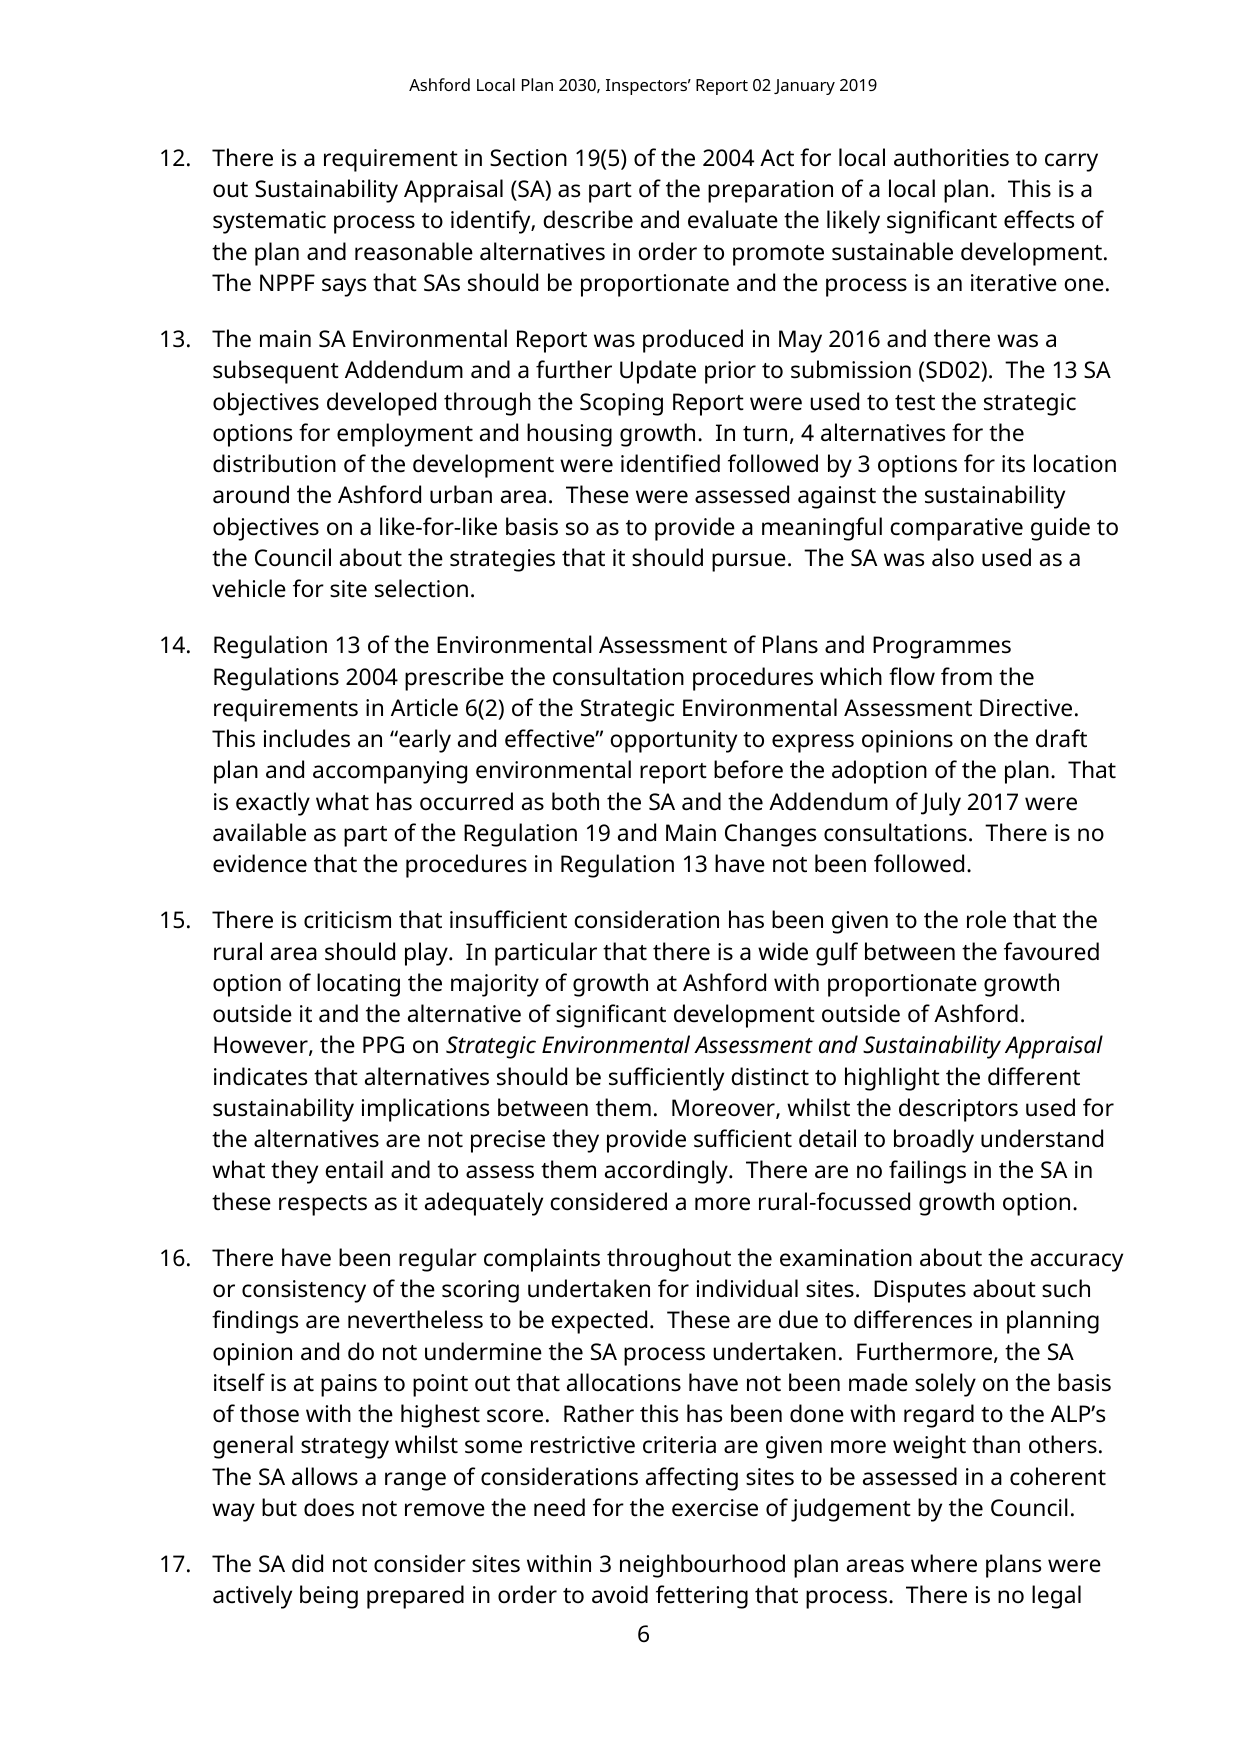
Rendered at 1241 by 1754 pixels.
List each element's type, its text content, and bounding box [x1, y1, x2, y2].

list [159, 1548, 1128, 1610]
list There have been regular complaints throughout the examination about the accuracy or consistency of the scoring undertaken for individual sites. Disputes about such findings are nevertheless to be expected. These are due to differences in planning opinion and do not undermine the SA process undertaken. Furthermore, the SA itself is at pains to point out that allocations have not been made solely on the basis of those with the highest score. Rather this has been done with regard to the ALP’s general strategy whilst some restrictive criteria are given more weight than others. The SA allows a range of considerations affecting sites to be assessed in a coherent way but does not remove the need for the exercise of judgement by the Council. [159, 1242, 1128, 1523]
list Regulation 13 of the Environmental Assessment of Plans and Programmes Regulations 2004 prescribe the consultation procedures which flow from the requirements in Article 6(2) of the Strategic Environmental Assessment Directive. This includes an “early and effective” opportunity to express opinions on the draft plan and accompanying environmental report before the adoption of the plan. That is exactly what has occurred as both the SA and the Addendum of July 2017 were available as part of the Regulation 19 and Main Changes consultations. There is no evidence that the procedures in Regulation 13 have not been followed. [159, 629, 1128, 879]
list There is a requirement in Section 19(5) of the 2004 Act for local authorities to carry out Sustainability Appraisal (SA) as part of the preparation of a local plan. This is a systematic process to identify, describe and evaluate the likely significant effects of the plan and reasonable alternatives in order to promote sustainable development. The NPPF says that SAs should be proportionate and the process is an iterative one. [159, 142, 1128, 298]
list The main SA Environmental Report was produced in May 2016 and there was a subsequent Addendum and a further Update prior to submission (SD02). The 13 SA objectives developed through the Scoping Report were used to test the strategic options for employment and housing growth. In turn, 4 alternatives for the distribution of the development were identified followed by 3 options for its location around the Ashford urban area. These were assessed against the sustainability objectives on a like-for-like basis so as to provide a meaningful comparative guide to the Council about the strategies that it should pursue. The SA was also used as a vehicle for site selection. [159, 323, 1128, 604]
list There is criticism that insufficient consideration has been given to the role that the rural area should play. In particular that there is a wide gulf between the favoured option of locating the majority of growth at Ashford with proportionate growth outside it and the alternative of significant development outside of Ashford. However, the PPG on Strategic Environmental Assessment and Sustainability Appraisal indicates that alternatives should be sufficiently distinct to highlight the different sustainability implications between them. Moreover, whilst the descriptors used for the alternatives are not precise they provide sufficient detail to broadly understand what they entail and to assess them accordingly. There are no failings in the SA in these respects as it adequately considered a more rural-focussed growth option. [159, 904, 1128, 1217]
